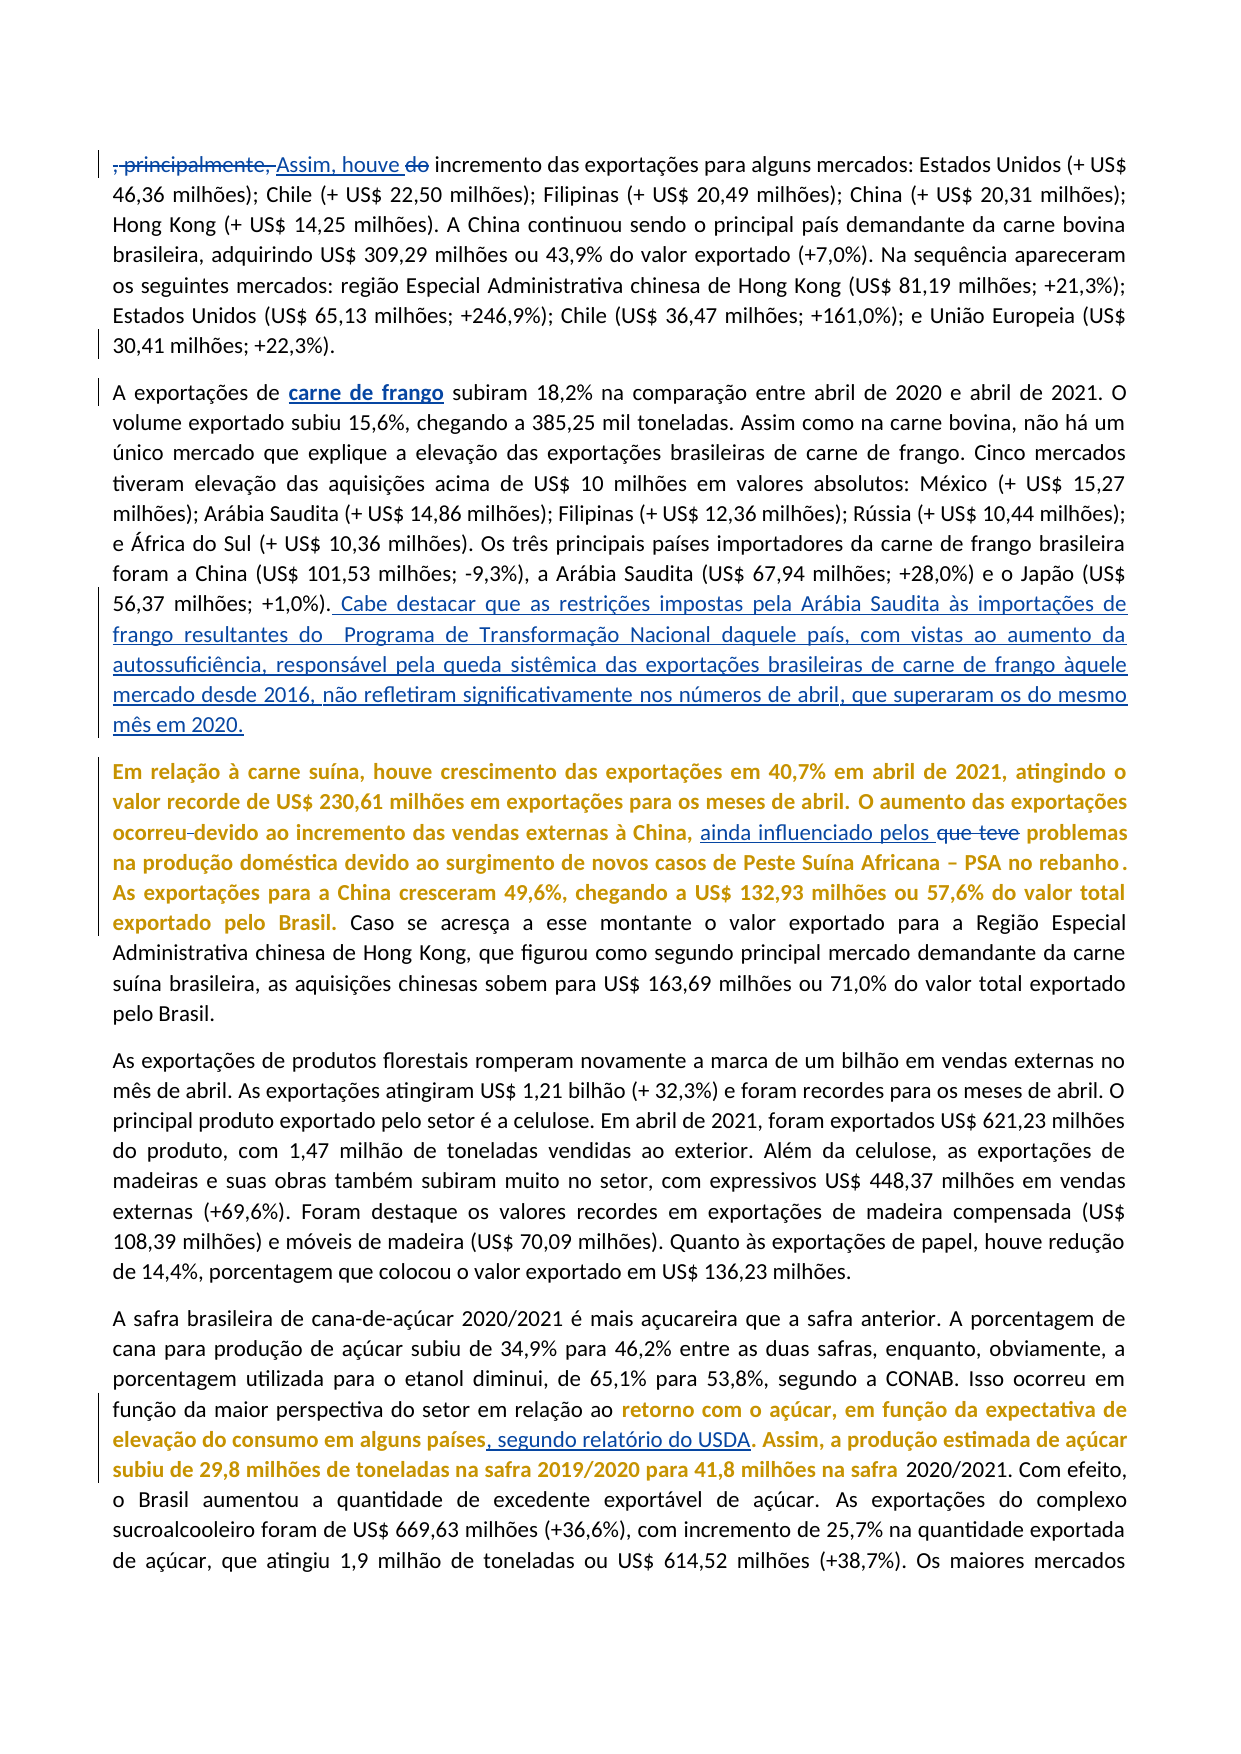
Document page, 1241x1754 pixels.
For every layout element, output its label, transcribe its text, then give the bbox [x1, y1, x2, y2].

text As exportações de produtos florestais romperam novamente a marca de um bilhão em vendas externas no mês de abril. As exportações atingiram US$ 1,21 bilhão (+ 32,3%) e foram recordes para os meses de abril. O principal produto exportado pelo setor é a celulose. Em abril de 2021, foram exportados US$ 621,23 milhões do produto, com 1,47 milhão de toneladas vendidas ao exterior. Além da celulose, as exportações de madeiras e suas obras também subiram muito no setor, com expressivos US$ 448,37 milhões em vendas externas (+69,6%). Foram destaque os valores recordes em exportações de madeira compensada (US$ 108,39 milhões) e móveis de madeira (US$ 70,09 milhões). Quanto às exportações de papel, houve redução de 14,4%, porcentagem que colocou o valor exportado em US$ 136,23 milhões. [112, 1046, 1128, 1285]
text incremento das exportações para alguns mercados: Estados Unidos (+ US$ 46,36 milhões); Chile (+ US$ 22,50 milhões); Filipinas (+ US$ 20,49 milhões); China (+ US$ 20,31 milhões); Hong Kong (+ US$ 14,25 milhões). A China continuou sendo o principal país demandante da carne bovina brasileira, adquirindo US$ 309,29 milhões ou 43,9% do valor exportado (+7,0%). Na sequência apareceram os seguintes mercados: região Especial Administrativa chinesa de Hong Kong (US$ 81,19 milhões; +21,3%); Estados Unidos (US$ 65,13 milhões; +246,9%); Chile (US$ 36,47 milhões; +161,0%); e União Europeia (US$ 30,41 milhões; +22,3%). [112, 150, 1128, 359]
text A exportações de carne de frango subiram 18,2% na comparação entre abril de 2020 e abril de 2021. O volume exportado subiu 15,6%, chegando a 385,25 mil toneladas. Assim como na carne bovina, não há um único mercado que explique a elevação das exportações brasileiras de carne de frango. Cinco mercados tiveram elevação das aquisições acima de US$ 10 milhões em valores absolutos: México (+ US$ 15,27 milhões); Arábia Saudita (+ US$ 14,86 milhões); Filipinas (+ US$ 12,36 milhões); Rússia (+ US$ 10,44 milhões); e África do Sul (+ US$ 10,36 milhões). Os três principais países importadores da carne de frango brasileira foram a China (US$ 101,53 milhões; -9,3%), a Arábia Saudita (US$ 67,94 milhões; +28,0%) e o Japão (US$ 56,37 milhões; +1,0%). [112, 378, 1128, 674]
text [112, 1304, 1128, 1574]
text Em relação à carne suína, houve crescimento das exportações em 40,7% em abril de 2021, atingindo o valor recorde de US$ 230,61 milhões em exportações para os meses de abril. O aumento das exportações ocorreudevido ao incremento das vendas externas à China, problemas na produção doméstica devido ao surgimento de novos casos de Peste Suína Africana – PSA no rebanho. As exportações para a China cresceram 49,6%, chegando a US$ 132,93 milhões ou 57,6% do valor total exportado pelo Brasil. Caso se acresça a esse montante o valor exportado para a Região Especial Administrativa chinesa de Hong Kong, que figurou como segundo principal mercado demandante da carne suína brasileira, as aquisições chinesas sobem para US$ 163,69 milhões ou 71,0% do valor total exportado pelo Brasil. [112, 757, 1128, 1027]
